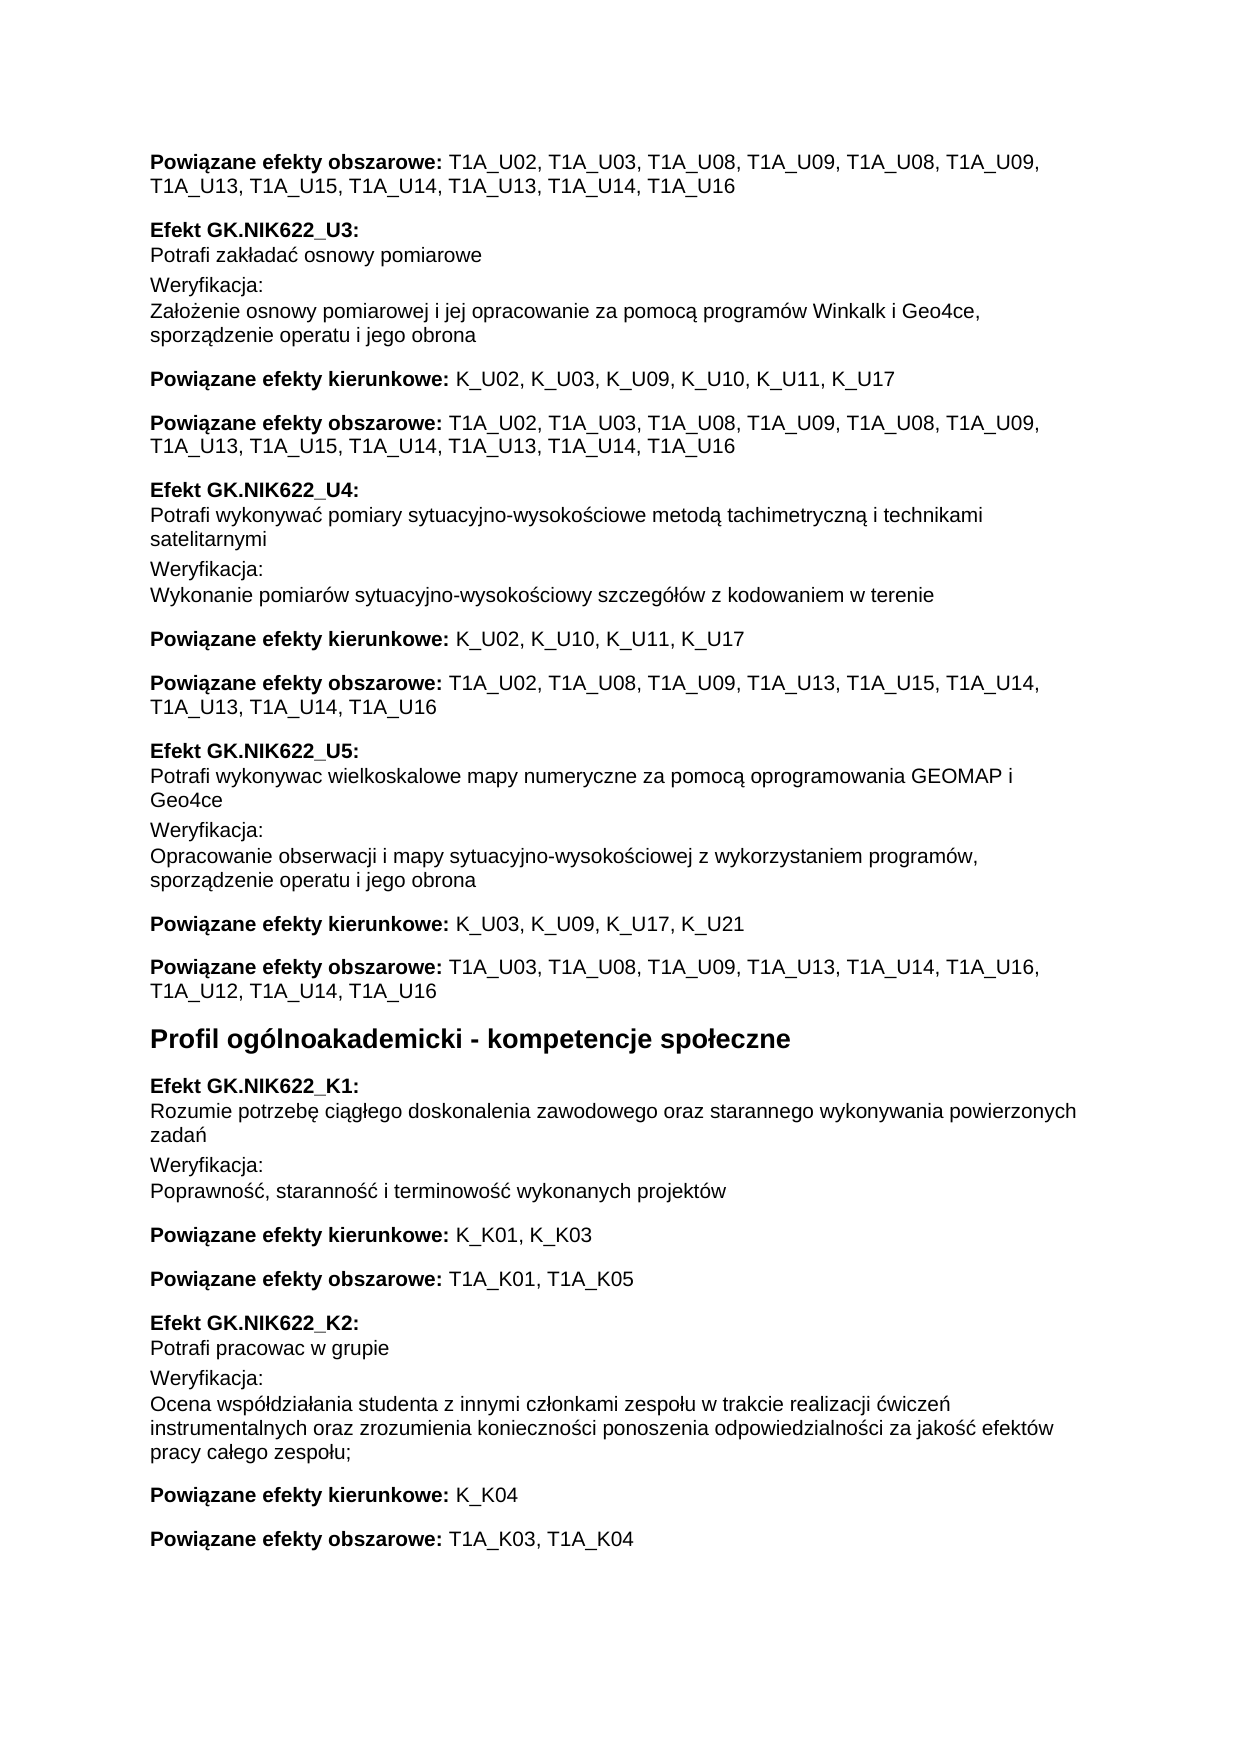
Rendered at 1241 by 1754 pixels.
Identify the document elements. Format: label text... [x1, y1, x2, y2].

text Weryfikacja: [150, 1153, 1090, 1177]
text Potrafi wykonywac wielkoskalowe mapy numeryczne za pomocą oprogramowania GEOMAP i Geo4ce [150, 763, 1090, 811]
text Weryfikacja: [150, 273, 1090, 297]
text Rozumie potrzebę ciągłego doskonalenia zawodowego oraz starannego wykonywania powierzonych zadań [150, 1099, 1090, 1147]
text Powiązane efekty obszarowe: T1A_K01, T1A_K05 [150, 1267, 1090, 1291]
text Wykonanie pomiarów sytuacyjno-wysokościowy szczegółów z kodowaniem w terenie [150, 583, 1090, 607]
text Powiązane efekty obszarowe: T1A_U02, T1A_U08, T1A_U09, T1A_U13, T1A_U15, T1A_U14, T1A_U13, T1A_U14, T1A_U16 [150, 671, 1090, 719]
text Powiązane efekty kierunkowe: K_U02, K_U03, K_U09, K_U10, K_U11, K_U17 [150, 367, 1090, 391]
text Potrafi wykonywać pomiary sytuacyjno-wysokościowe metodą tachimetryczną i technikami satelitarnymi [150, 503, 1090, 551]
text Powiązane efekty kierunkowe: K_K01, K_K03 [150, 1223, 1090, 1247]
subtitle Profil ogólnoakademicki - kompetencje społeczne [150, 1023, 1090, 1054]
text Weryfikacja: [150, 818, 1090, 842]
text Opracowanie obserwacji i mapy sytuacyjno-wysokościowej z wykorzystaniem programów, sporządzenie operatu i jego obrona [150, 844, 1090, 892]
text Efekt GK.NIK622_K2: [150, 1310, 1090, 1334]
text Powiązane efekty obszarowe: T1A_K03, T1A_K04 [150, 1527, 1090, 1551]
text Efekt GK.NIK622_U4: [150, 478, 1090, 502]
text Powiązane efekty kierunkowe: K_K04 [150, 1483, 1090, 1507]
text Założenie osnowy pomiarowej i jej opracowanie za pomocą programów Winkalk i Geo4ce, sporządzenie operatu i jego obrona [150, 299, 1090, 347]
text Weryfikacja: [150, 1366, 1090, 1389]
text Poprawność, staranność i terminowość wykonanych projektów [150, 1179, 1090, 1203]
text Weryfikacja: [150, 557, 1090, 581]
text Powiązane efekty kierunkowe: K_U03, K_U09, K_U17, K_U21 [150, 911, 1090, 935]
text Efekt GK.NIK622_K1: [150, 1074, 1090, 1098]
text Ocena współdziałania studenta z innymi członkami zespołu w trakcie realizacji ćwiczeń instrumentalnych oraz zrozumienia konieczności ponoszenia odpowiedzialności za jakość efektów pracy całego zespołu; [150, 1392, 1090, 1463]
text Efekt GK.NIK622_U5: [150, 738, 1090, 762]
text Powiązane efekty obszarowe: T1A_U02, T1A_U03, T1A_U08, T1A_U09, T1A_U08, T1A_U09, T1A_U13, T1A_U15, T1A_U14, T1A_U13, T1A_U14, T1A_U16 [150, 410, 1090, 458]
text Powiązane efekty obszarowe: T1A_U03, T1A_U08, T1A_U09, T1A_U13, T1A_U14, T1A_U16, T1A_U12, T1A_U14, T1A_U16 [150, 955, 1090, 1003]
text Potrafi pracowac w grupie [150, 1335, 1090, 1359]
text Powiązane efekty obszarowe: T1A_U02, T1A_U03, T1A_U08, T1A_U09, T1A_U08, T1A_U09, T1A_U13, T1A_U15, T1A_U14, T1A_U13, T1A_U14, T1A_U16 [150, 150, 1090, 198]
text Potrafi zakładać osnowy pomiarowe [150, 243, 1090, 267]
text Efekt GK.NIK622_U3: [150, 218, 1090, 242]
text Powiązane efekty kierunkowe: K_U02, K_U10, K_U11, K_U17 [150, 627, 1090, 651]
